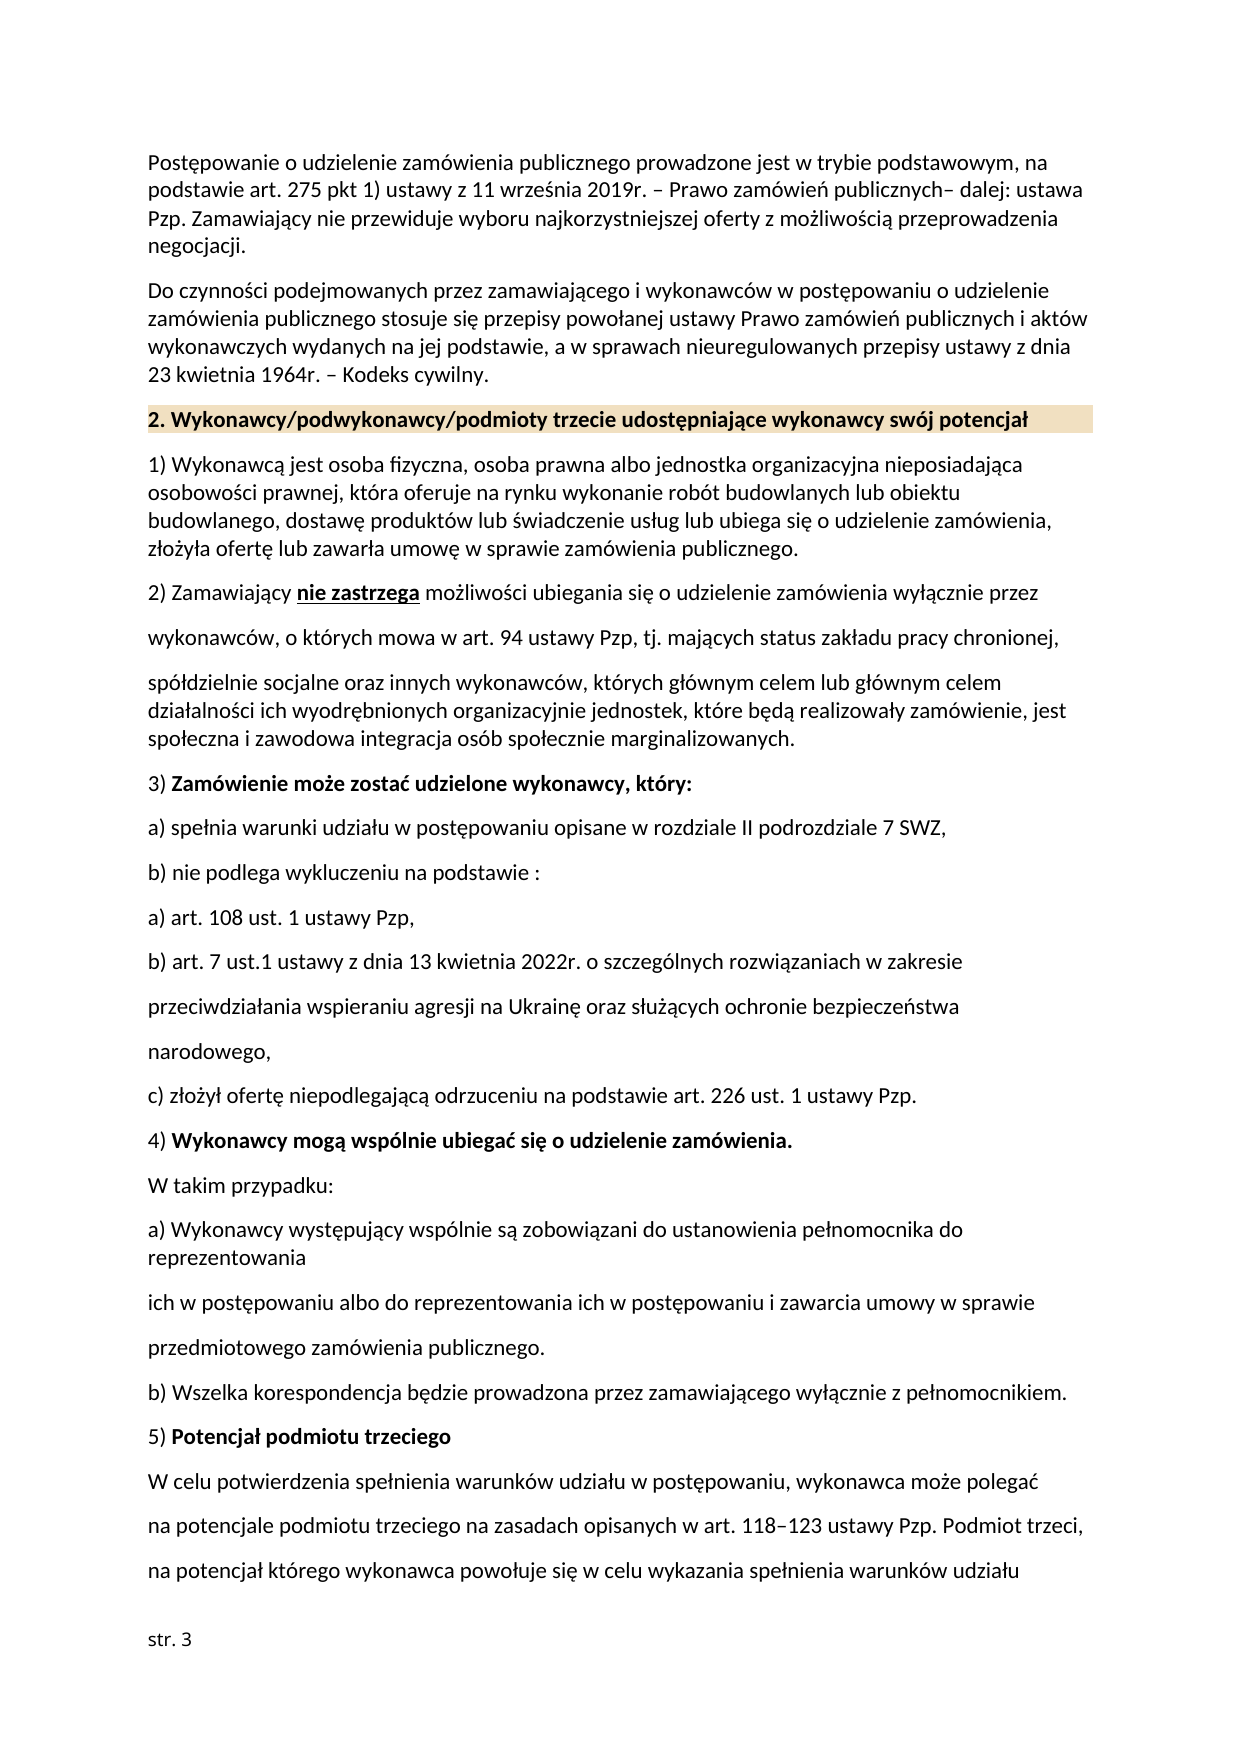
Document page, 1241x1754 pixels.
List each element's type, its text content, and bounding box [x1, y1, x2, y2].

text na potencjał którego wykonawca powołuje się w celu wykazania spełnienia warunków udziału [148, 1556, 1093, 1584]
text 4) Wykonawcy mogą wspólnie ubiegać się o udzielenie zamówienia. [148, 1126, 1093, 1154]
text a) Wykonawcy występujący wspólnie są zobowiązani do ustanowienia pełnomocnika do reprezentowania [148, 1216, 1093, 1272]
text 2. Wykonawcy/podwykonawcy/podmioty trzecie udostępniające wykonawcy swój potencjał [148, 405, 1093, 433]
text przedmiotowego zamówienia publicznego. [148, 1333, 1093, 1361]
text c) złożył ofertę niepodlegającą odrzuceniu na podstawie art. 226 ust. 1 ustawy Pzp. [148, 1081, 1093, 1109]
text Postępowanie o udzielenie zamówienia publicznego prowadzone jest w trybie podstawowym, na podstawie art. 275 pkt 1) ustawy z 11 września 2019r. – Prawo zamówień publicznych– dalej: ustawa Pzp. Zamawiający nie przewiduje wyboru najkorzystniejszej oferty z możliwością przeprowadzenia negocjacji. [148, 148, 1093, 260]
text narodowego, [148, 1037, 1093, 1065]
text a) art. 108 ust. 1 ustawy Pzp, [148, 903, 1093, 931]
text ich w postępowaniu albo do reprezentowania ich w postępowaniu i zawarcia umowy w sprawie [148, 1288, 1093, 1316]
text b) Wszelka korespondencja będzie prowadzona przez zamawiającego wyłącznie z pełnomocnikiem. [148, 1378, 1093, 1406]
text przeciwdziałania wspieraniu agresji na Ukrainę oraz służących ochronie bezpieczeństwa [148, 992, 1093, 1020]
text 5) Potencjał podmiotu trzeciego [148, 1422, 1093, 1450]
text b) nie podlega wykluczeniu na podstawie : [148, 858, 1093, 886]
text 1) Wykonawcą jest osoba fizyczna, osoba prawna albo jednostka organizacyjna nieposiadająca osobowości prawnej, która oferuje na rynku wykonanie robót budowlanych lub obiektu budowlanego, dostawę produktów lub świadczenie usług lub ubiega się o udzielenie zamówienia, złożyła ofertę lub zawarła umowę w sprawie zamówienia publicznego. [148, 450, 1093, 562]
text 3) Zamówienie może zostać udzielone wykonawcy, który: [148, 769, 1093, 797]
text b) art. 7 ust.1 ustawy z dnia 13 kwietnia 2022r. o szczególnych rozwiązaniach w zakresie [148, 947, 1093, 975]
text a) spełnia warunki udziału w postępowaniu opisane w rozdziale II podrozdziale 7 SWZ, [148, 813, 1093, 841]
text spółdzielnie socjalne oraz innych wykonawców, których głównym celem lub głównym celem działalności ich wyodrębnionych organizacyjnie jednostek, które będą realizowały zamówienie, jest społeczna i zawodowa integracja osób społecznie marginalizowanych. [148, 668, 1093, 752]
text 2) Zamawiający nie zastrzega możliwości ubiegania się o udzielenie zamówienia wyłącznie przez [148, 578, 1093, 607]
text W takim przypadku: [148, 1171, 1093, 1199]
text na potencjale podmiotu trzeciego na zasadach opisanych w art. 118–123 ustawy Pzp. Podmiot trzeci, [148, 1512, 1093, 1540]
text Do czynności podejmowanych przez zamawiającego i wykonawców w postępowaniu o udzielenie zamówienia publicznego stosuje się przepisy powołanej ustawy Prawo zamówień publicznych i aktów wykonawczych wydanych na jej podstawie, a w sprawach nieuregulowanych przepisy ustawy z dnia 23 kwietnia 1964r. – Kodeks cywilny. [148, 276, 1093, 388]
text wykonawców, o których mowa w art. 94 ustawy Pzp, tj. mających status zakładu pracy chronionej, [148, 623, 1093, 651]
text W celu potwierdzenia spełnienia warunków udziału w postępowaniu, wykonawca może polegać [148, 1467, 1093, 1495]
